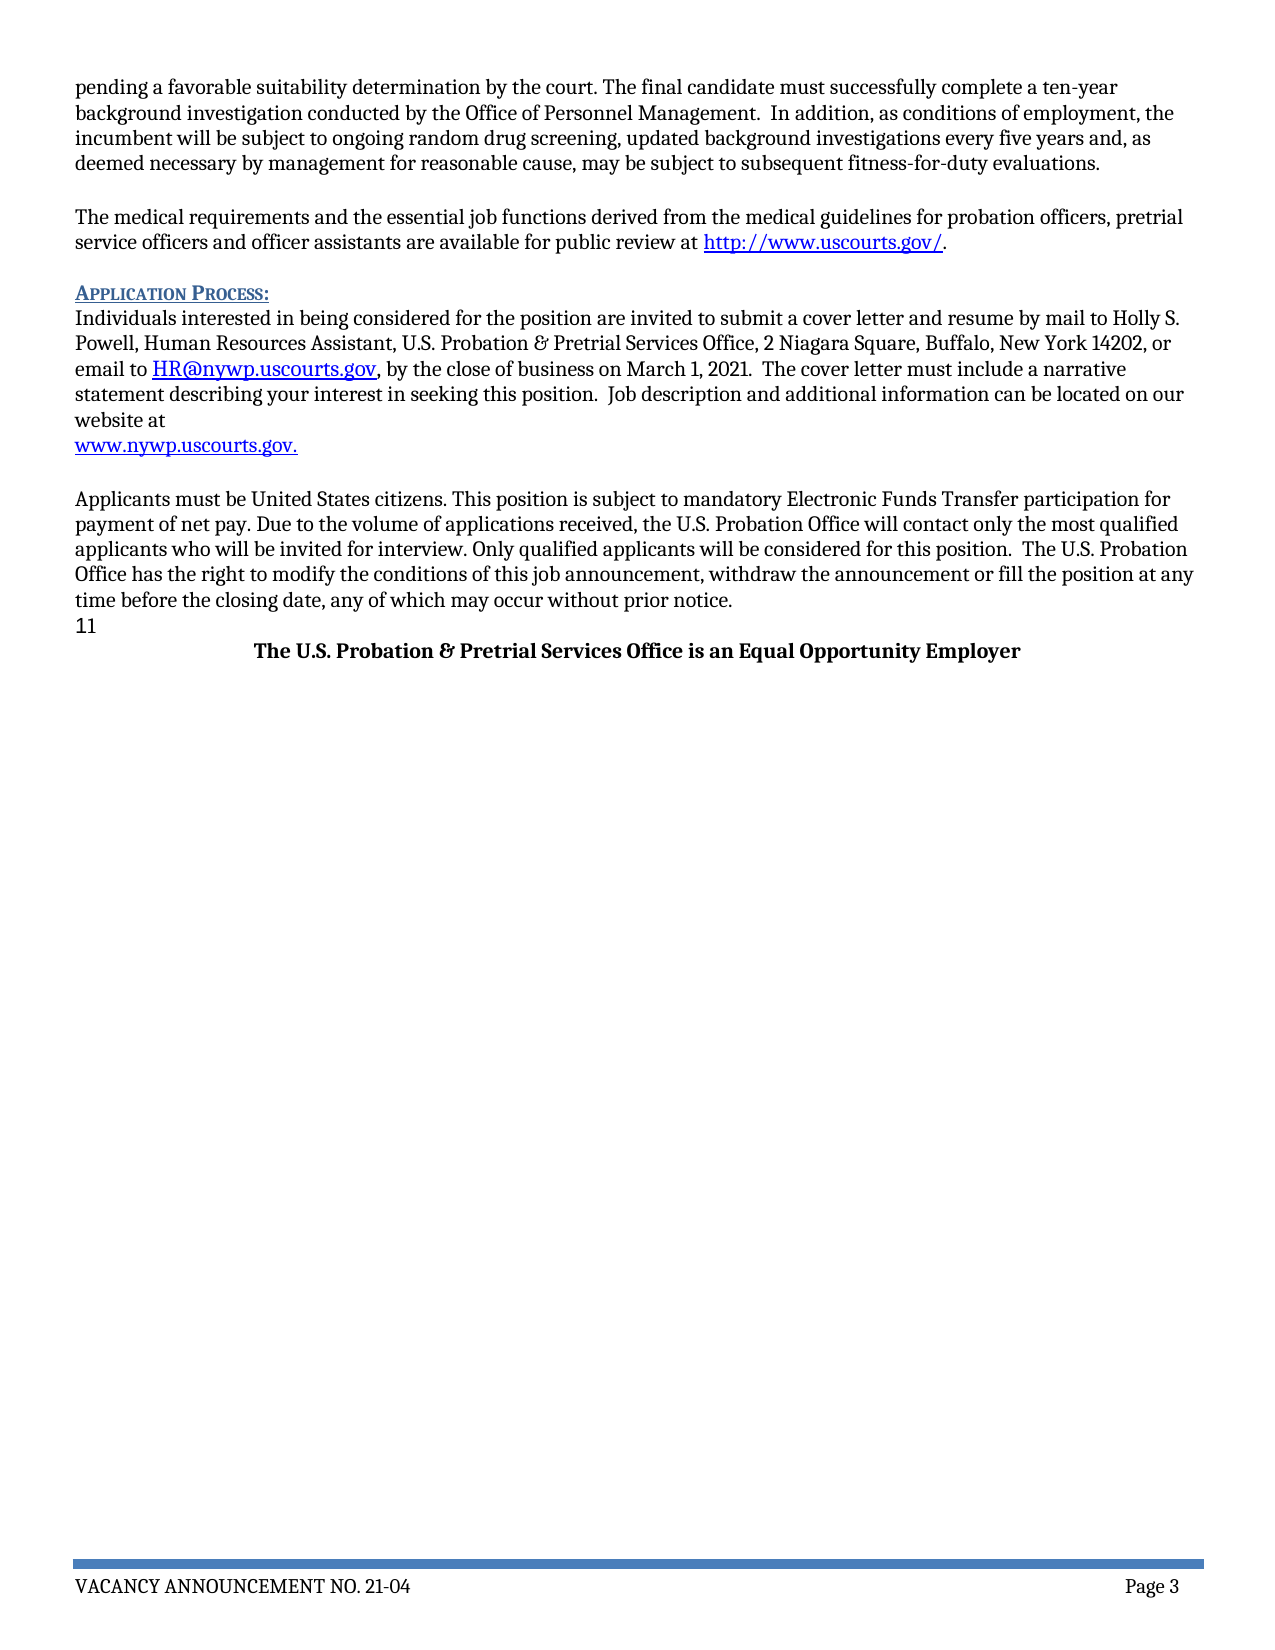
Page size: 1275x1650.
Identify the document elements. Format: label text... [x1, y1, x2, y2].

text The medical requirements and the essential job functions derived from the medical guidelines for probation officers, pretrial service officers and officer assistants are available for public review at http://www.uscourts.gov/. [75, 204, 1200, 255]
subtitle Application Process: [75, 280, 1200, 305]
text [75, 75, 1200, 176]
text www.nywp.uscourts.gov. [75, 433, 1200, 458]
text The U.S. Probation & Pretrial Services Office is an Equal Opportunity Employer [75, 639, 1200, 664]
text Individuals interested in being considered for the position are invited to submit a cover letter and resume by mail to Holly S. Powell, Human Resources Assistant, U.S. Probation & Pretrial Services Office, 2 Niagara Square, Buffalo, New York 14202, or email to HR@nywp.uscourts.gov, by the close of business on March 1, 2021. The cover letter must include a narrative statement describing your interest in seeking this position. Job description and additional information can be located on our website at [75, 305, 1200, 433]
text Applicants must be United States citizens. This position is subject to mandatory Electronic Funds Transfer participation for payment of net pay. Due to the volume of applications received, the U.S. Probation Office will contact only the most qualified applicants who will be invited for interview. Only qualified applicants will be considered for this position. The U.S. Probation Office has the right to modify the conditions of this job announcement, withdraw the announcement or fill the position at any time before the closing date, any of which may occur without prior notice. [75, 487, 1200, 613]
